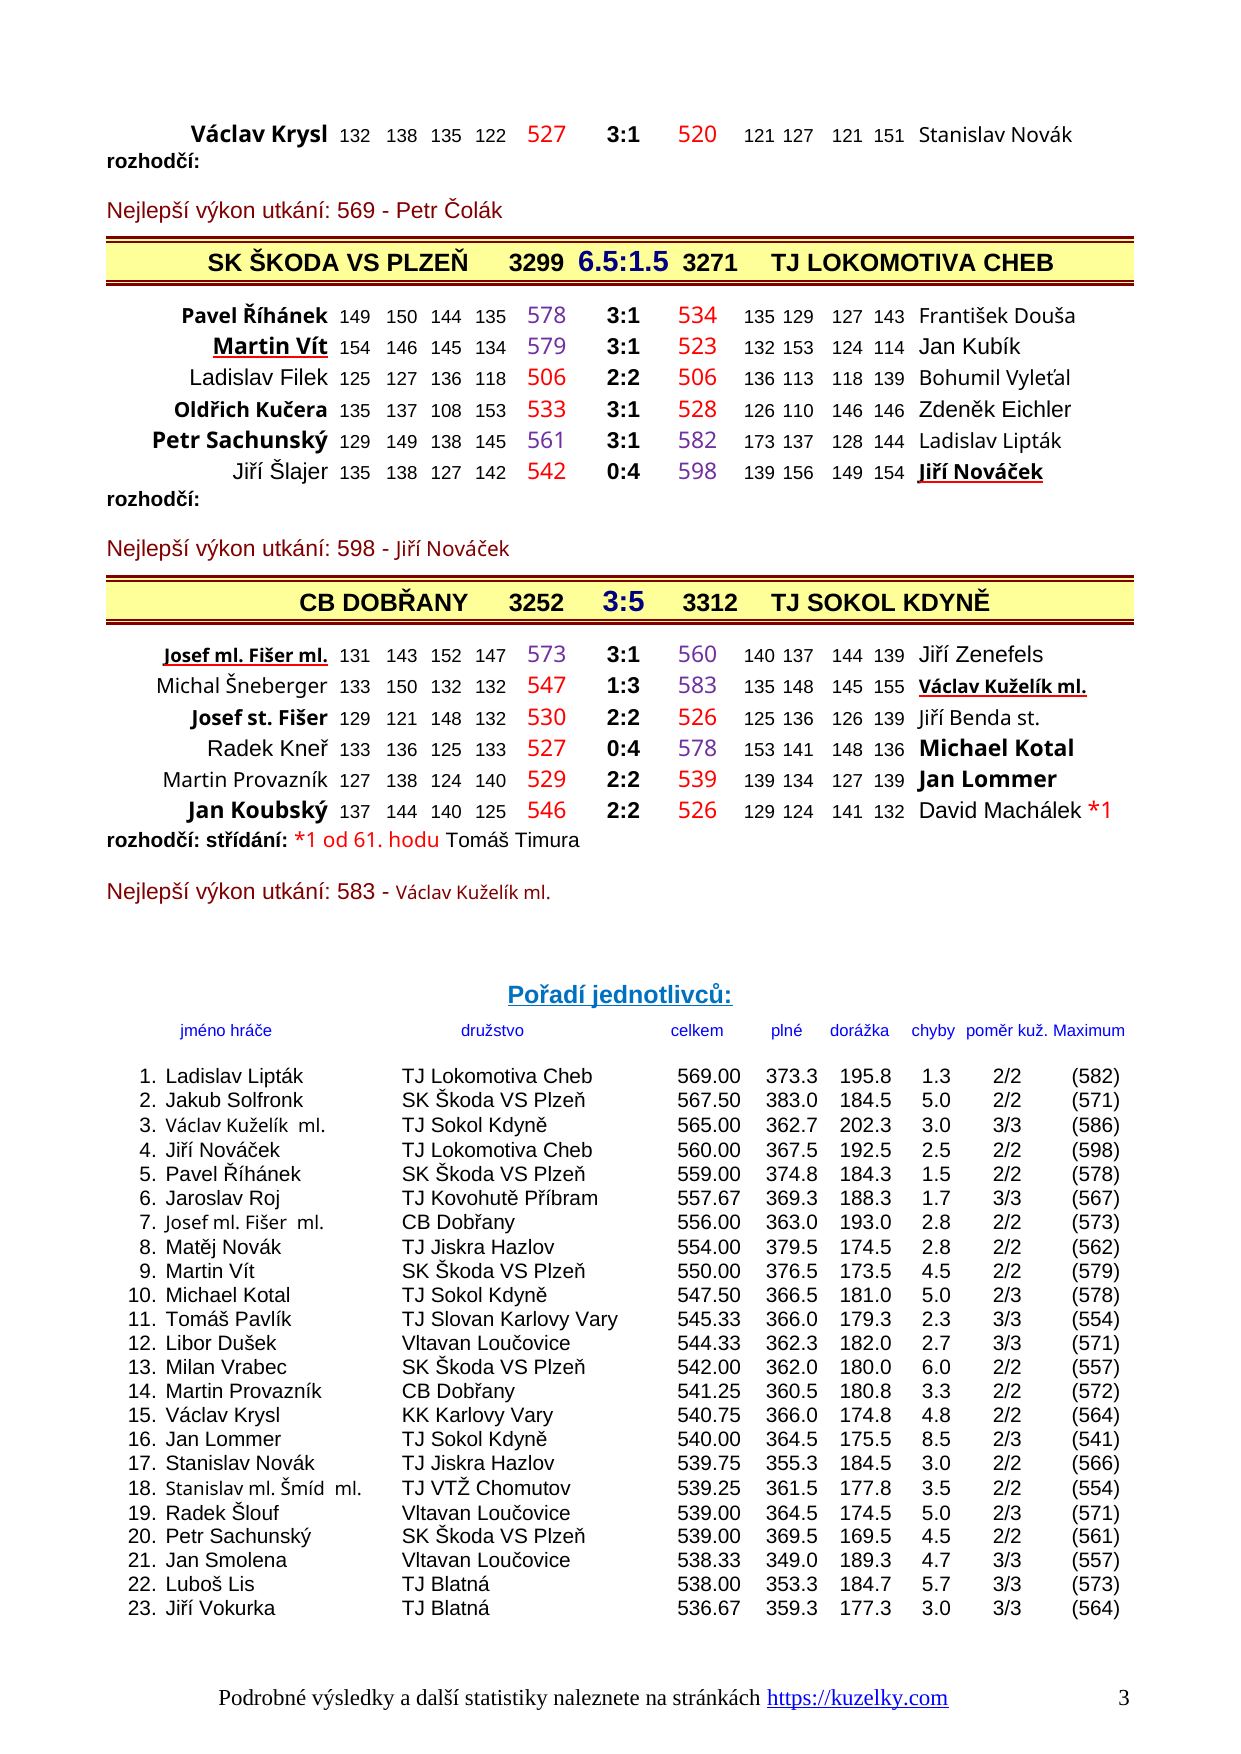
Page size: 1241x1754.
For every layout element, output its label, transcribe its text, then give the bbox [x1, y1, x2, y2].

text 2. Jakub Solfronk SK Škoda VS Plzeň 567.50 383.0 184.5 5.0 2/2 (571) [106, 1088, 1134, 1112]
text 22. Luboš Lis TJ Blatná 538.00 353.3 184.7 5.7 3/3 (573) [106, 1572, 1134, 1596]
text Václav Krysl 132 138 135 122 527 3:1 520 121 127 121 151 Stanislav Novák [106, 118, 1134, 149]
text Oldřich Kučera 135 137 108 153 533 3:1 528 126 110 146 146 Zdeněk Eichler [106, 393, 1134, 424]
text 7. Josef ml. Fišer ml. CB Dobřany 556.00 363.0 193.0 2.8 2/2 (573) [106, 1210, 1134, 1235]
text 3. Václav Kuželík ml. TJ Sokol Kdyně 565.00 362.7 202.3 3.0 3/3 (586) [106, 1112, 1134, 1138]
text 17. Stanislav Novák TJ Jiskra Hazlov 539.75 355.3 184.5 3.0 2/2 (566) [106, 1451, 1134, 1475]
text Josef ml. Fišer ml. 131 143 152 147 573 3:1 560 140 137 144 139 Jiří Zenefels [106, 638, 1134, 669]
text 23. Jiří Vokurka TJ Blatná 536.67 359.3 177.3 3.0 3/3 (564) [106, 1596, 1134, 1620]
text rozhodčí: střídání: *1 od 61. hodu Tomáš Timura [106, 825, 1134, 854]
text Michal Šneberger 133 150 132 132 547 1:3 583 135 148 145 155 Václav Kuželík ml. [106, 669, 1134, 700]
text 13. Milan Vrabec SK Škoda VS Plzeň 542.00 362.0 180.0 6.0 2/2 (557) [106, 1355, 1134, 1379]
text Petr Sachunský 129 149 138 145 561 3:1 582 173 137 128 144 Ladislav Lipták [106, 424, 1134, 455]
text Jiří Šlajer 135 138 127 142 542 0:4 598 139 156 149 154 Jiří Nováček [106, 455, 1134, 486]
text CB Dobřany 3252 3:5 3312 TJ Sokol Kdyně [106, 582, 1134, 619]
text Nejlepší výkon utkání: 598 - Jiří Nováček [106, 534, 1134, 563]
text 11. Tomáš Pavlík TJ Slovan Karlovy Vary 545.33 366.0 179.3 2.3 3/3 (554) [106, 1307, 1134, 1331]
text Ladislav Filek 125 127 136 118 506 2:2 506 136 113 118 139 Bohumil Vyleťal [106, 361, 1134, 393]
text 20. Petr Sachunský SK Škoda VS Plzeň 539.00 369.5 169.5 4.5 2/2 (561) [106, 1524, 1134, 1548]
text 6. Jaroslav Roj TJ Kovohutě Příbram 557.67 369.3 188.3 1.7 3/3 (567) [106, 1186, 1134, 1210]
text Pavel Říhánek 149 150 144 135 578 3:1 534 135 129 127 143 František Douša [106, 299, 1134, 330]
text 21. Jan Smolena Vltavan Loučovice 538.33 349.0 189.3 4.7 3/3 (557) [106, 1548, 1134, 1572]
text Josef st. Fišer 129 121 148 132 530 2:2 526 125 136 126 139 Jiří Benda st. [106, 700, 1134, 732]
text Radek Kneř 133 136 125 133 527 0:4 578 153 141 148 136 Michael Kotal [106, 732, 1134, 763]
text 1. Ladislav Lipták TJ Lokomotiva Cheb 569.00 373.3 195.8 1.3 2/2 (582) [106, 1064, 1134, 1088]
text Nejlepší výkon utkání: 569 - Petr Čolák [106, 197, 1134, 224]
text Martin Vít 154 146 145 134 579 3:1 523 132 153 124 114 Jan Kubík [106, 330, 1134, 361]
text jméno hráče družstvo celkem plné dorážka chyby poměr kuž. Maximum [106, 1021, 1134, 1040]
text 16. Jan Lommer TJ Sokol Kdyně 540.00 364.5 175.5 8.5 2/3 (541) [106, 1427, 1134, 1451]
text SK Škoda VS Plzeň 3299 6.5:1.5 3271 TJ Lokomotiva Cheb [106, 243, 1134, 280]
text rozhodčí: [106, 149, 1134, 173]
text Pořadí jednotlivců: [94, 980, 1145, 1009]
text 10. Michael Kotal TJ Sokol Kdyně 547.50 366.5 181.0 5.0 2/3 (578) [106, 1283, 1134, 1307]
text 18. Stanislav ml. Šmíd ml. TJ VTŽ Chomutov 539.25 361.5 177.8 3.5 2/2 (554) [106, 1475, 1134, 1500]
text Martin Provazník 127 138 124 140 529 2:2 539 139 134 127 139 Jan Lommer [106, 763, 1134, 794]
text 5. Pavel Říhánek SK Škoda VS Plzeň 559.00 374.8 184.3 1.5 2/2 (578) [106, 1162, 1134, 1186]
text 19. Radek Šlouf Vltavan Loučovice 539.00 364.5 174.5 5.0 2/3 (571) [106, 1500, 1134, 1524]
text 12. Libor Dušek Vltavan Loučovice 544.33 362.3 182.0 2.7 3/3 (571) [106, 1331, 1134, 1355]
text 9. Martin Vít SK Škoda VS Plzeň 550.00 376.5 173.5 4.5 2/2 (579) [106, 1259, 1134, 1283]
text 4. Jiří Nováček TJ Lokomotiva Cheb 560.00 367.5 192.5 2.5 2/2 (598) [106, 1138, 1134, 1162]
text Jan Koubský 137 144 140 125 546 2:2 526 129 124 141 132 David Machálek *1 [106, 794, 1134, 825]
text 14. Martin Provazník CB Dobřany 541.25 360.5 180.8 3.3 2/2 (572) [106, 1379, 1134, 1403]
text rozhodčí: [106, 486, 1134, 510]
text Nejlepší výkon utkání: 583 - Václav Kuželík ml. [106, 878, 1134, 905]
text 15. Václav Krysl KK Karlovy Vary 540.75 366.0 174.8 4.8 2/2 (564) [106, 1403, 1134, 1427]
text 8. Matěj Novák TJ Jiskra Hazlov 554.00 379.5 174.5 2.8 2/2 (562) [106, 1235, 1134, 1259]
